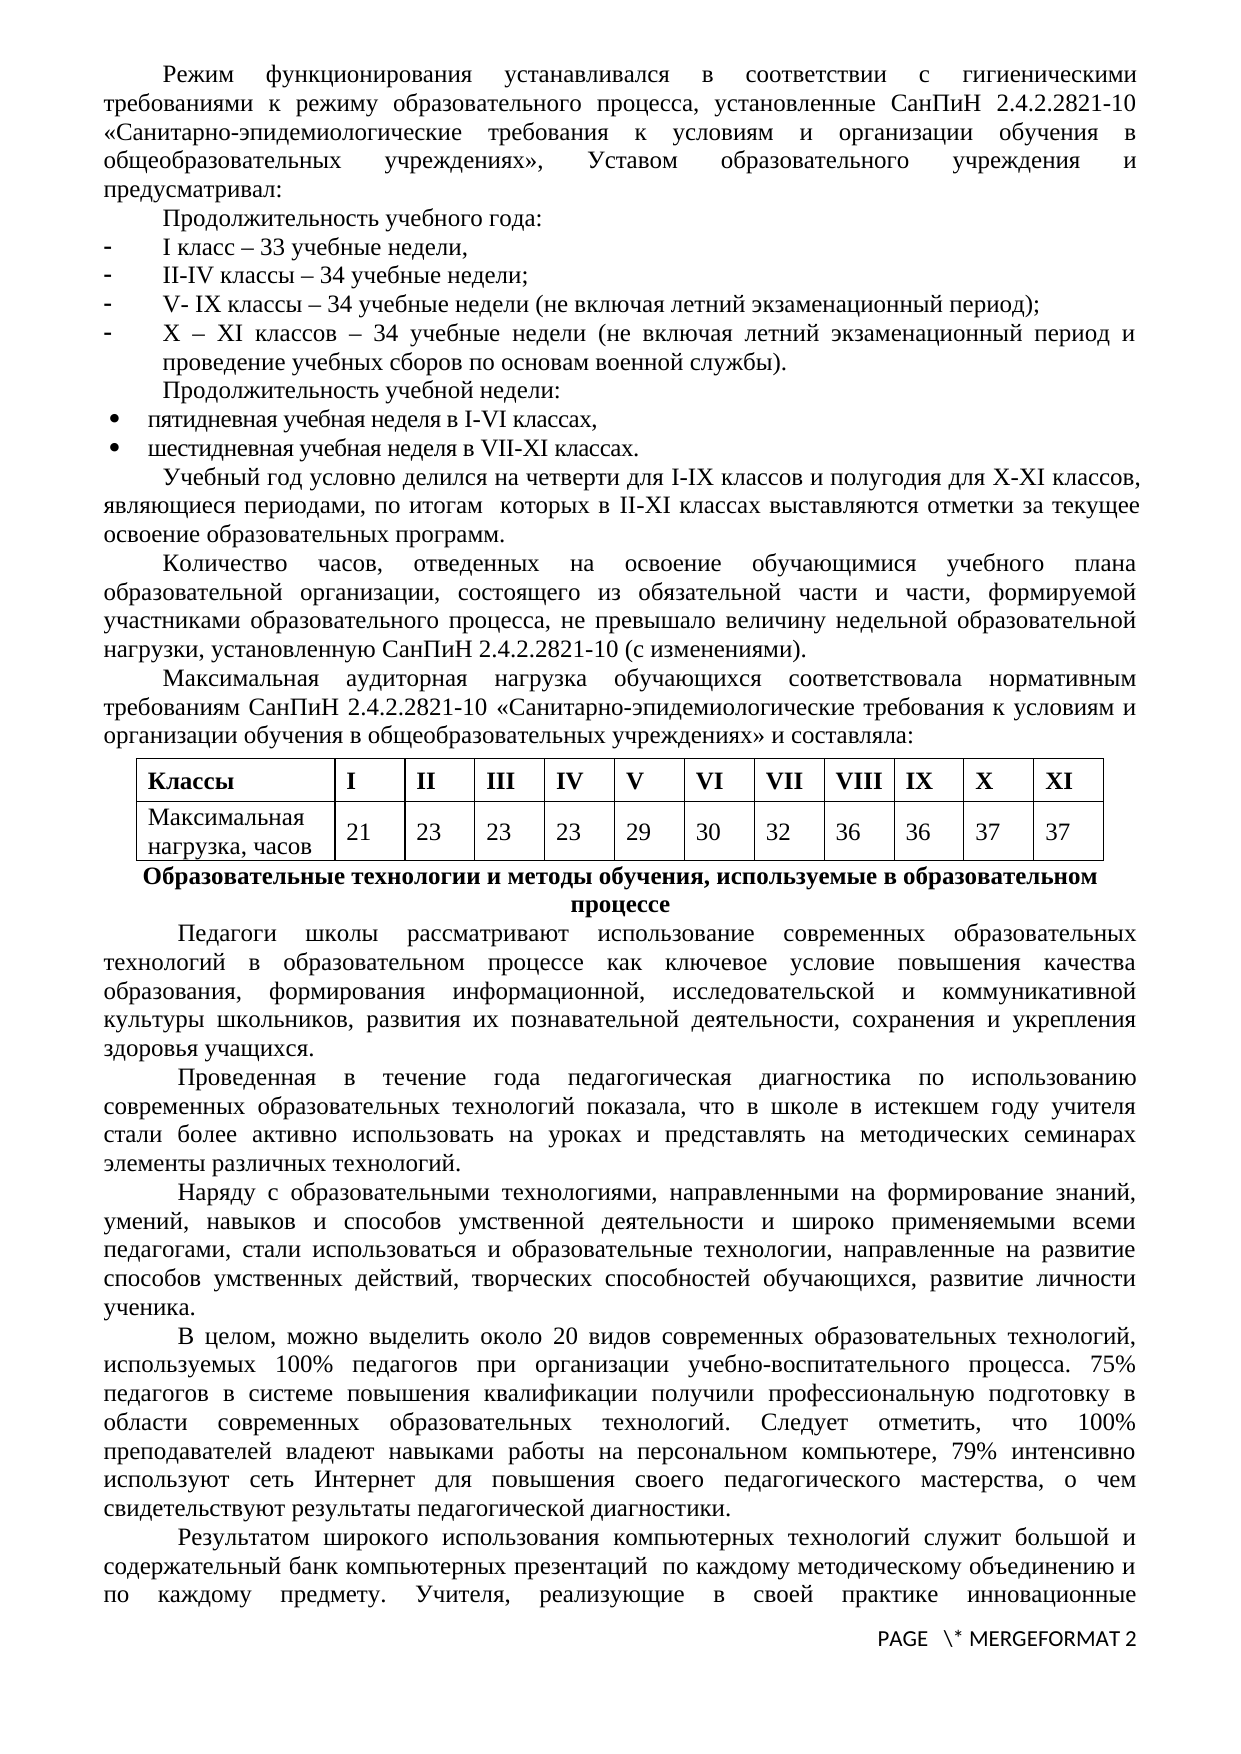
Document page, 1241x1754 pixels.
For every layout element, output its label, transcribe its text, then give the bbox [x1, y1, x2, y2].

list II-IV классы – 34 учебные недели; [103, 260, 1137, 289]
text Образовательные технологии и методы обучения, используемые в образовательном процессе [103, 778, 1137, 918]
table_header IV [545, 759, 614, 801]
table_header X [964, 759, 1033, 801]
text Педагоги школы рассматривают использование современных образовательных технологий в образовательном процессе как ключевое условие повышения качества образования, формирования информационной, исследовательской и коммуникативной культуры школьников, развития их познавательной деятельности, сохранения и укрепления здоровья учащихся. [103, 918, 1137, 1062]
list пятидневная учебная неделя в I-VI классах, [110, 404, 1137, 433]
table_header Классы [137, 759, 334, 801]
table_header II [406, 759, 474, 801]
table_cell 23 [545, 802, 614, 860]
list шестидневная учебная неделя в VII-XI классах. [110, 433, 1137, 462]
list I класс – 33 учебные недели, [103, 232, 1137, 260]
table_header VI [685, 759, 754, 801]
text Продолжительность учебного года: [162, 203, 1137, 232]
table_cell 30 [685, 802, 754, 860]
text Продолжительность учебной недели: [103, 375, 1137, 404]
list X – XI классов – 34 учебные недели (не включая летний экзаменационный период и проведение учебных сборов по основам военной службы). [103, 318, 1137, 375]
text Максимальная аудиторная нагрузка обучающихся соответствовала нормативным требованиям СанПиН 2.4.2.2821-10 «Санитарно-эпидемиологические требования к условиям и организации обучения в общеобразовательных учреждениях» и составляла: [103, 663, 1137, 749]
table_cell 23 [475, 802, 544, 860]
table_cell 29 [615, 802, 684, 860]
text Проведенная в течение года педагогическая диагностика по использованию современных образовательных технологий показала, что в школе в истекшем году учителя стали более активно использовать на уроках и представлять на методических семинарах элементы различных технологий. [103, 1062, 1137, 1177]
text В целом, можно выделить около 20 видов современных образовательных технологий, используемых 100% педагогов при организации учебно-воспитательного процесса. 75% педагогов в системе повышения квалификации получили профессиональную подготовку в области современных образовательных технологий. Следует отметить, что 100% преподавателей владеют навыками работы на персональном компьютере, 79% интенсивно используют сеть Интернет для повышения своего педагогического мастерства, о чем свидетельствуют результаты педагогической диагностики. [103, 1321, 1137, 1522]
table_header XI [1034, 759, 1103, 801]
list V- IX классы – 34 учебные недели (не включая летний экзаменационный период); [103, 289, 1137, 318]
table_header VIII [825, 759, 894, 801]
table_header VII [755, 759, 824, 801]
table_cell 21 [336, 802, 404, 860]
table_header I [336, 759, 404, 801]
text Режим функционирования устанавливался в соответствии с гигиеническими требованиями к режиму образовательного процесса, установленные СанПиН 2.4.2.2821-10 «Санитарно-эпидемиологические требования к условиям и организации обучения в общеобразовательных учреждениях», Уставом образовательного учреждения и предусматривал: [103, 59, 1137, 203]
table_cell 36 [895, 802, 963, 860]
table_cell 37 [964, 802, 1033, 860]
table_header III [475, 759, 544, 801]
table_header V [615, 759, 684, 801]
table_cell 32 [755, 802, 824, 860]
text Наряду с образовательными технологиями, направленными на формирование знаний, умений, навыков и способов умственной деятельности и широко применяемыми всеми педагогами, стали использоваться и образовательные технологии, направленные на развитие способов умственных действий, творческих способностей обучающихся, развитие личности ученика. [103, 1177, 1137, 1321]
table_cell 37 [1034, 802, 1103, 860]
table_header IX [895, 759, 963, 801]
text Учебный год условно делился на четверти для I-IX классов и полугодия для X-XI классов, являющиеся периодами, по итогам которых в II-XI классах выставляются отметки за текущее освоение образовательных программ. [103, 462, 1141, 548]
table_cell 36 [825, 802, 894, 860]
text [103, 1522, 1137, 1608]
table_cell 23 [406, 802, 474, 860]
text Количество часов, отведенных на освоение обучающимися учебного плана образовательной организации, состоящего из обязательной части и части, формируемой участниками образовательного процесса, не превышало величину недельной образовательной нагрузки, установленную СанПиН 2.4.2.2821-10 (с изменениями). [103, 548, 1137, 663]
table_cell Максимальная нагрузка, часов [137, 802, 334, 860]
